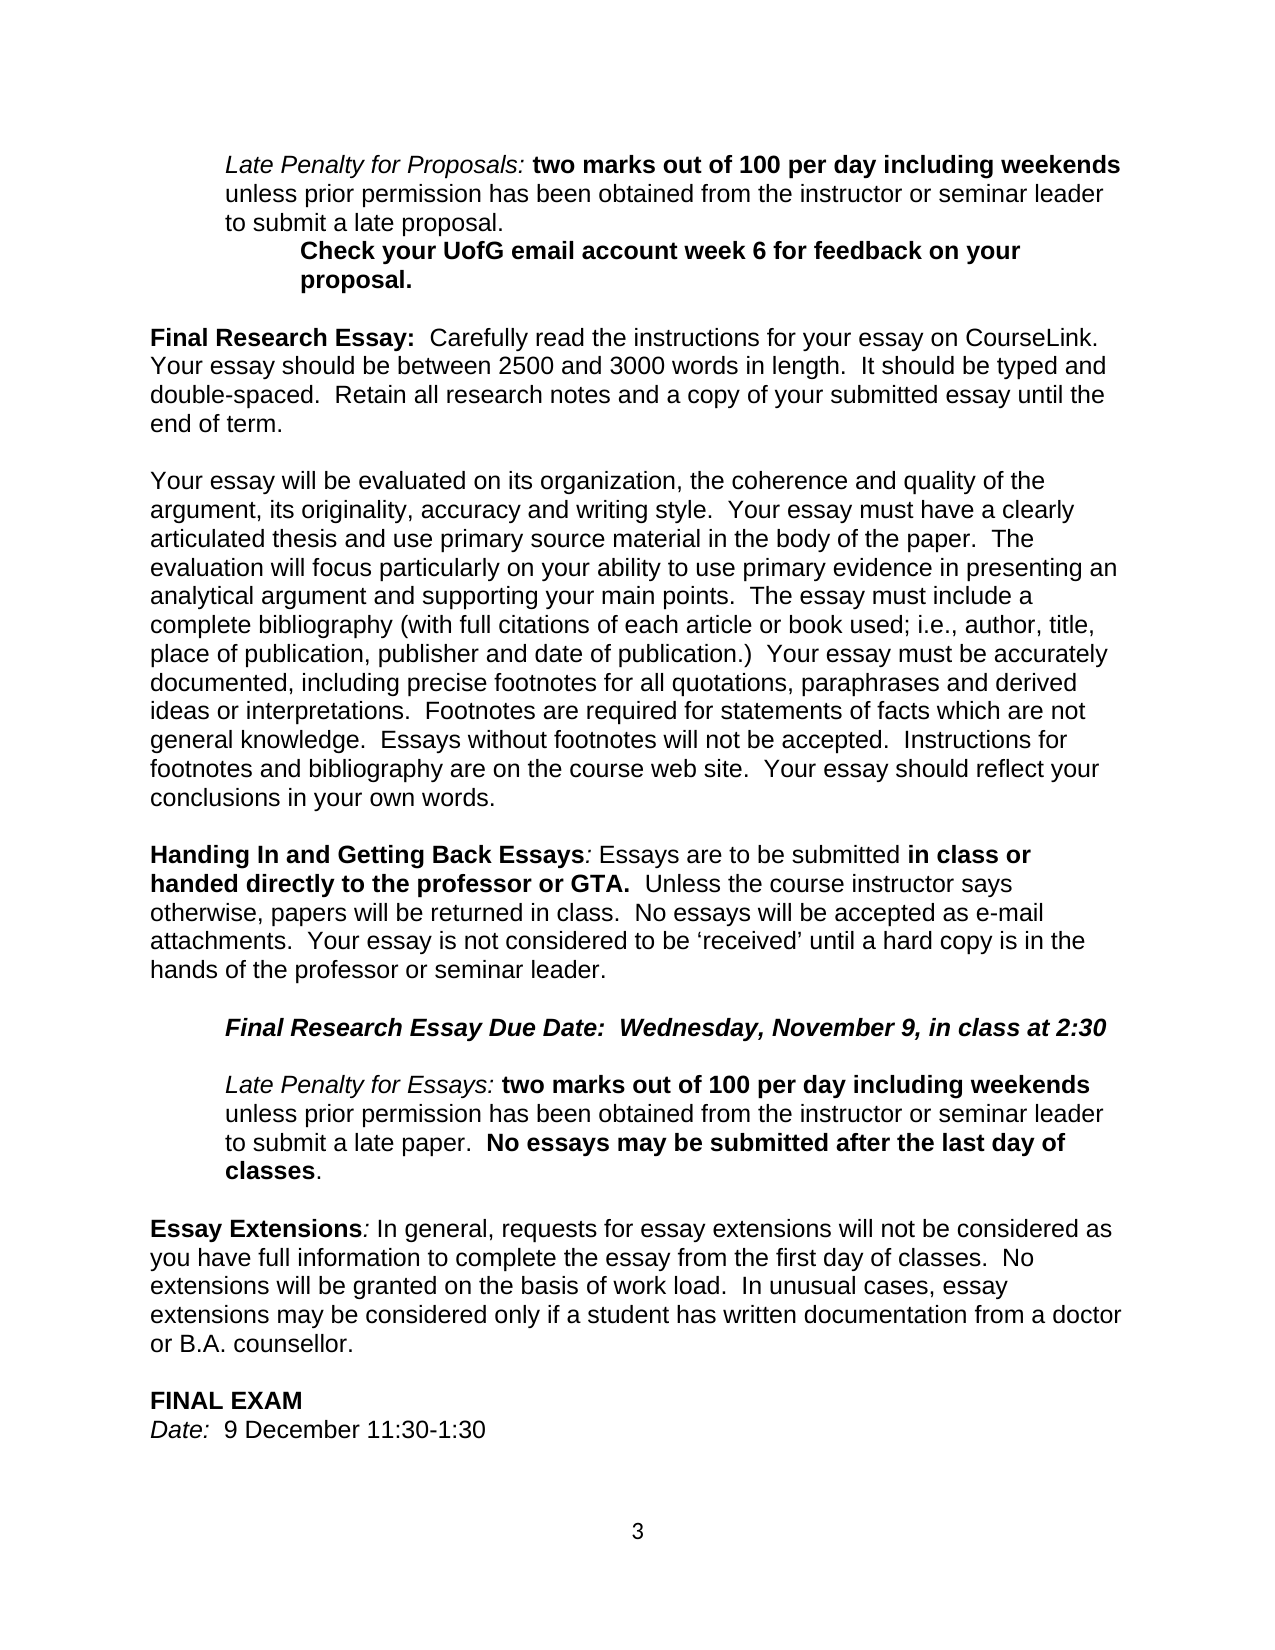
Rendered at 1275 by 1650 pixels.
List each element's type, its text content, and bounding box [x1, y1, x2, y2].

text Final Research Essay: Carefully read the instructions for your essay on CourseLink. Your essay should be between 2500 and 3000 words in length. It should be typed and double-spaced. Retain all research notes and a copy of your submitted essay until the end of term. [150, 322, 1125, 437]
text Final Research Essay Due Date: Wednesday, November 9, in class at 2:30 [150, 1012, 1125, 1041]
text Your essay will be evaluated on its organization, the coherence and quality of the argument, its originality, accuracy and writing style. Your essay must have a clearly articulated thesis and use primary source material in the body of the paper. The evaluation will focus particularly on your ability to use primary evidence in presenting an analytical argument and supporting your main points. The essay must include a complete bibliography (with full citations of each article or book used; i.e., author, title, place of publication, publisher and date of publication.) Your essay must be accurately documented, including precise footnotes for all quotations, paraphrases and derived ideas or interpretations. Footnotes are required for statements of facts which are not general knowledge. Essays without footnotes will not be accepted. Instructions for footnotes and bibliography are on the course web site. Your essay should reflect your conclusions in your own words. [150, 466, 1125, 811]
text Date: 9 December 11:30-1:30 [150, 1415, 1125, 1444]
text Late Penalty for Essays: two marks out of 100 per day including weekends unless prior permission has been obtained from the instructor or seminar leader to submit a late paper. No essays may be submitted after the last day of classes. [225, 1070, 1125, 1185]
text Check your UofG email account week 6 for feedback on your proposal. [300, 236, 1125, 294]
text Handing In and Getting Back Essays: Essays are to be submitted in class or handed directly to the professor or GTA. Unless the course instructor says otherwise, papers will be returned in class. No essays will be accepted as e-mail attachments. Your essay is not considered to be ‘received’ until a hard copy is in the hands of the professor or seminar leader. [150, 840, 1125, 984]
text Late Penalty for Proposals: two marks out of 100 per day including weekends unless prior permission has been obtained from the instructor or seminar leader to submit a late proposal. [225, 150, 1125, 236]
text FINAL EXAM [150, 1386, 1125, 1415]
text Essay Extensions: In general, requests for essay extensions will not be considered as you have full information to complete the essay from the first day of classes. No extensions will be granted on the basis of work load. In unusual cases, essay extensions may be considered only if a student has written documentation from a doctor or B.A. counsellor. [150, 1214, 1125, 1357]
